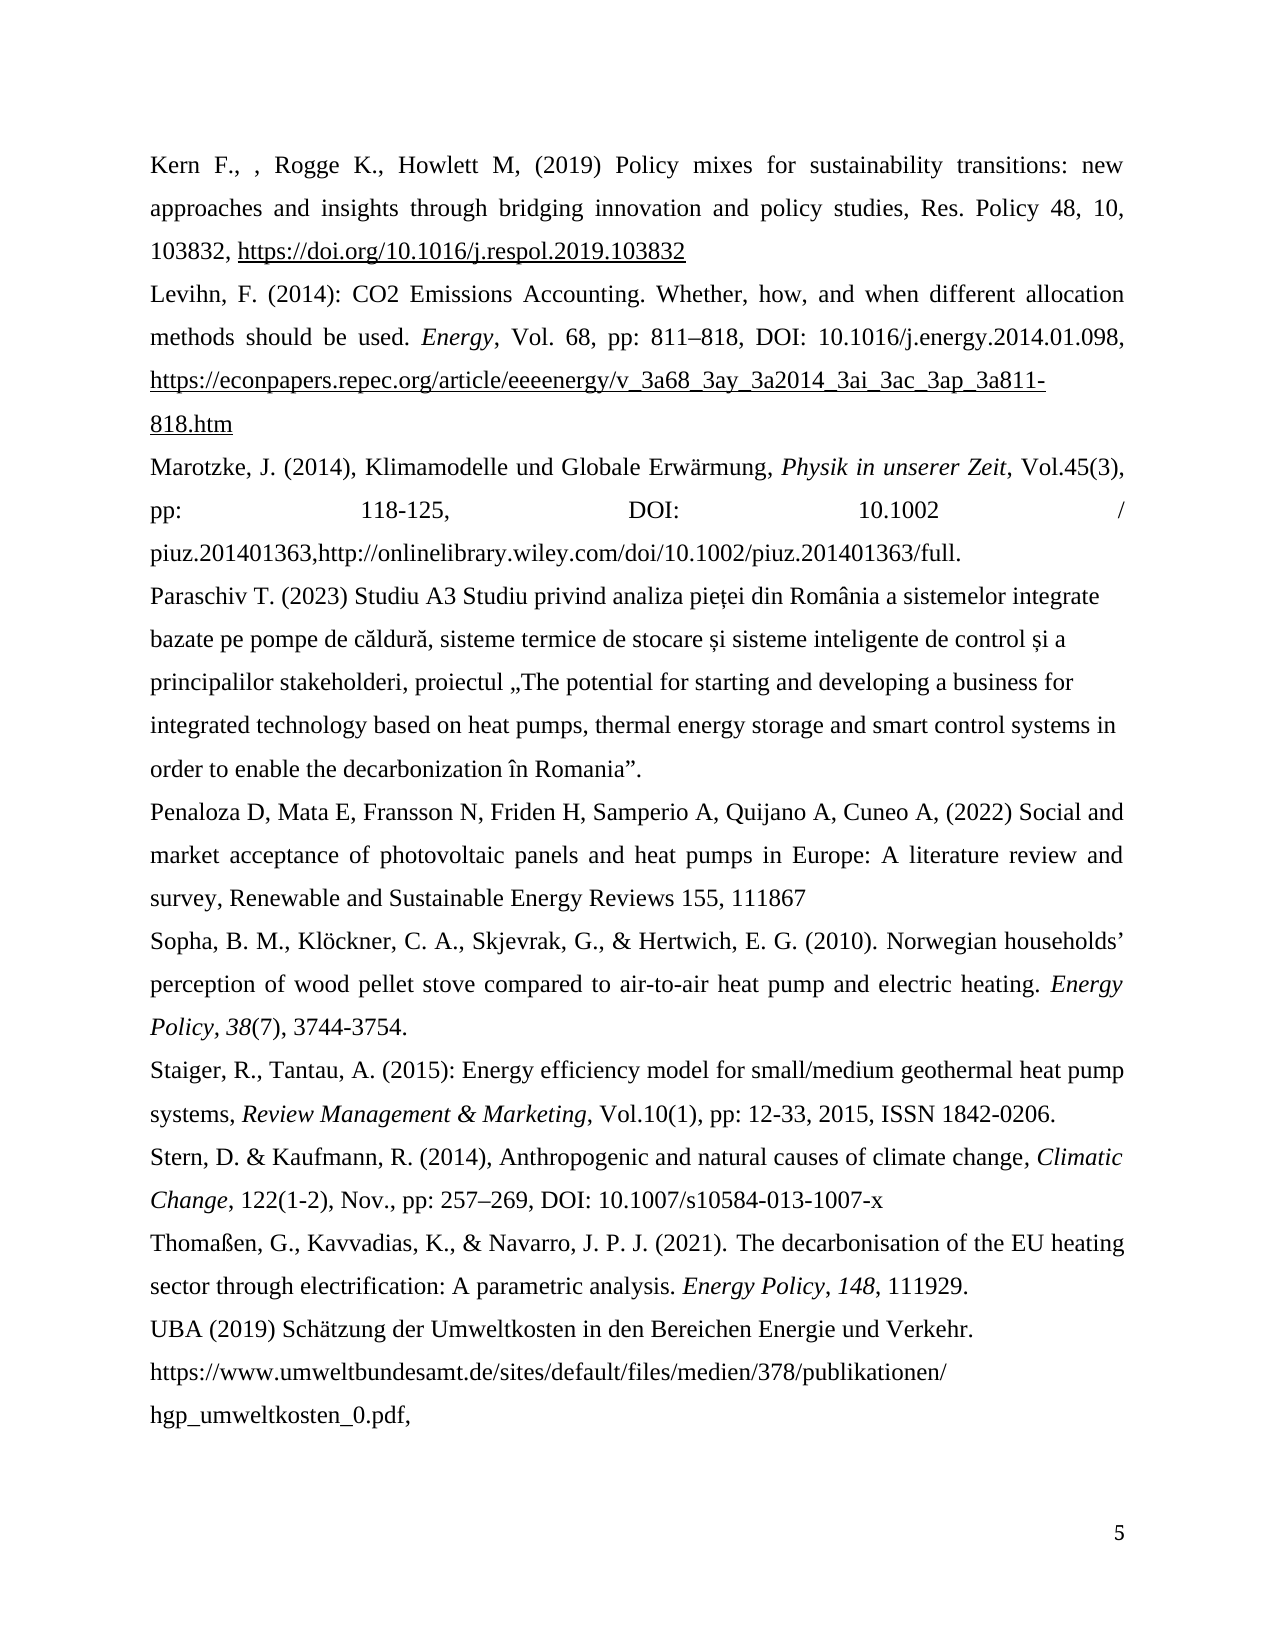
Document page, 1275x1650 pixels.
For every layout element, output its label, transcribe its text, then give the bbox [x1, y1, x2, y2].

text Levihn, F. (2014): CO2 Emissions Accounting. Whether, how, and when different allocation methods should be used. Energy, Vol. 68, pp: 811–818, DOI: 10.1016/j.energy.2014.01.098, https://econpapers.repec.org/article/eeeenergy/v_3a68_3ay_3a2014_3ai_3ac_3ap_3a811-818.htm [150, 279, 1125, 437]
text Kern F., , Rogge K., Howlett M, (2019) Policy mixes for sustainability transitions: new approaches and insights through bridging innovation and policy studies, Res. Policy 48, 10, 103832, https://doi.org/10.1016/j.respol.2019.103832 [150, 150, 1125, 265]
text UBA (2019) Schätzung der Umweltkosten in den Bereichen Energie und Verkehr. https://www.umweltbundesamt.de/sites/default/files/medien/378/publikationen/hgp_umweltkosten_0.pdf, [150, 1314, 1125, 1429]
text Sopha, B. M., Klöckner, C. A., Skjevrak, G., & Hertwich, E. G. (2010). Norwegian households’ perception of wood pellet stove compared to air-to-air heat pump and electric heating. Energy Policy, 38(7), 3744-3754. [150, 926, 1125, 1041]
text Staiger, R., Tantau, A. (2015): Energy efficiency model for small/medium geothermal heat pump systems, Review Management & Marketing, Vol.10(1), pp: 12-33, 2015, ISSN 1842-0206. [150, 1056, 1125, 1127]
text Marotzke, J. (2014), Klimamodelle und Globale Erwärmung, Physik in unserer Zeit, Vol.45(3), pp: 118-125, DOI: 10.1002 / piuz.201401363,http://onlinelibrary.wiley.com/doi/10.1002/piuz.201401363/full. [150, 452, 1125, 567]
text Paraschiv T. (2023) Studiu A3 Studiu privind analiza pieței din România a sistemelor integrate bazate pe pompe de căldură, sisteme termice de stocare și sisteme inteligente de control și a principalilor stakeholderi, proiectul „The potential for starting and developing a business for integrated technology based on heat pumps, thermal energy storage and smart control systems in order to enable the decarbonization în Romania”. [150, 581, 1125, 782]
text Thomaßen, G., Kavvadias, K., & Navarro, J. P. J. (2021). The decarbonisation of the EU heating sector through electrification: A parametric analysis. Energy Policy, 148, 111929. [150, 1228, 1125, 1300]
text Penaloza D, Mata E, Fransson N, Friden H, Samperio A, Quijano A, Cuneo A, (2022) Social and market acceptance of photovoltaic panels and heat pumps in Europe: A literature review and survey, Renewable and Sustainable Energy Reviews 155, 111867 [150, 797, 1125, 912]
text Stern, D. & Kaufmann, R. (2014), Anthropogenic and natural causes of climate change, Climatic Change, 122(1-2), Nov., pp: 257–269, DOI: 10.1007/s10584-013-1007-x [150, 1142, 1125, 1214]
